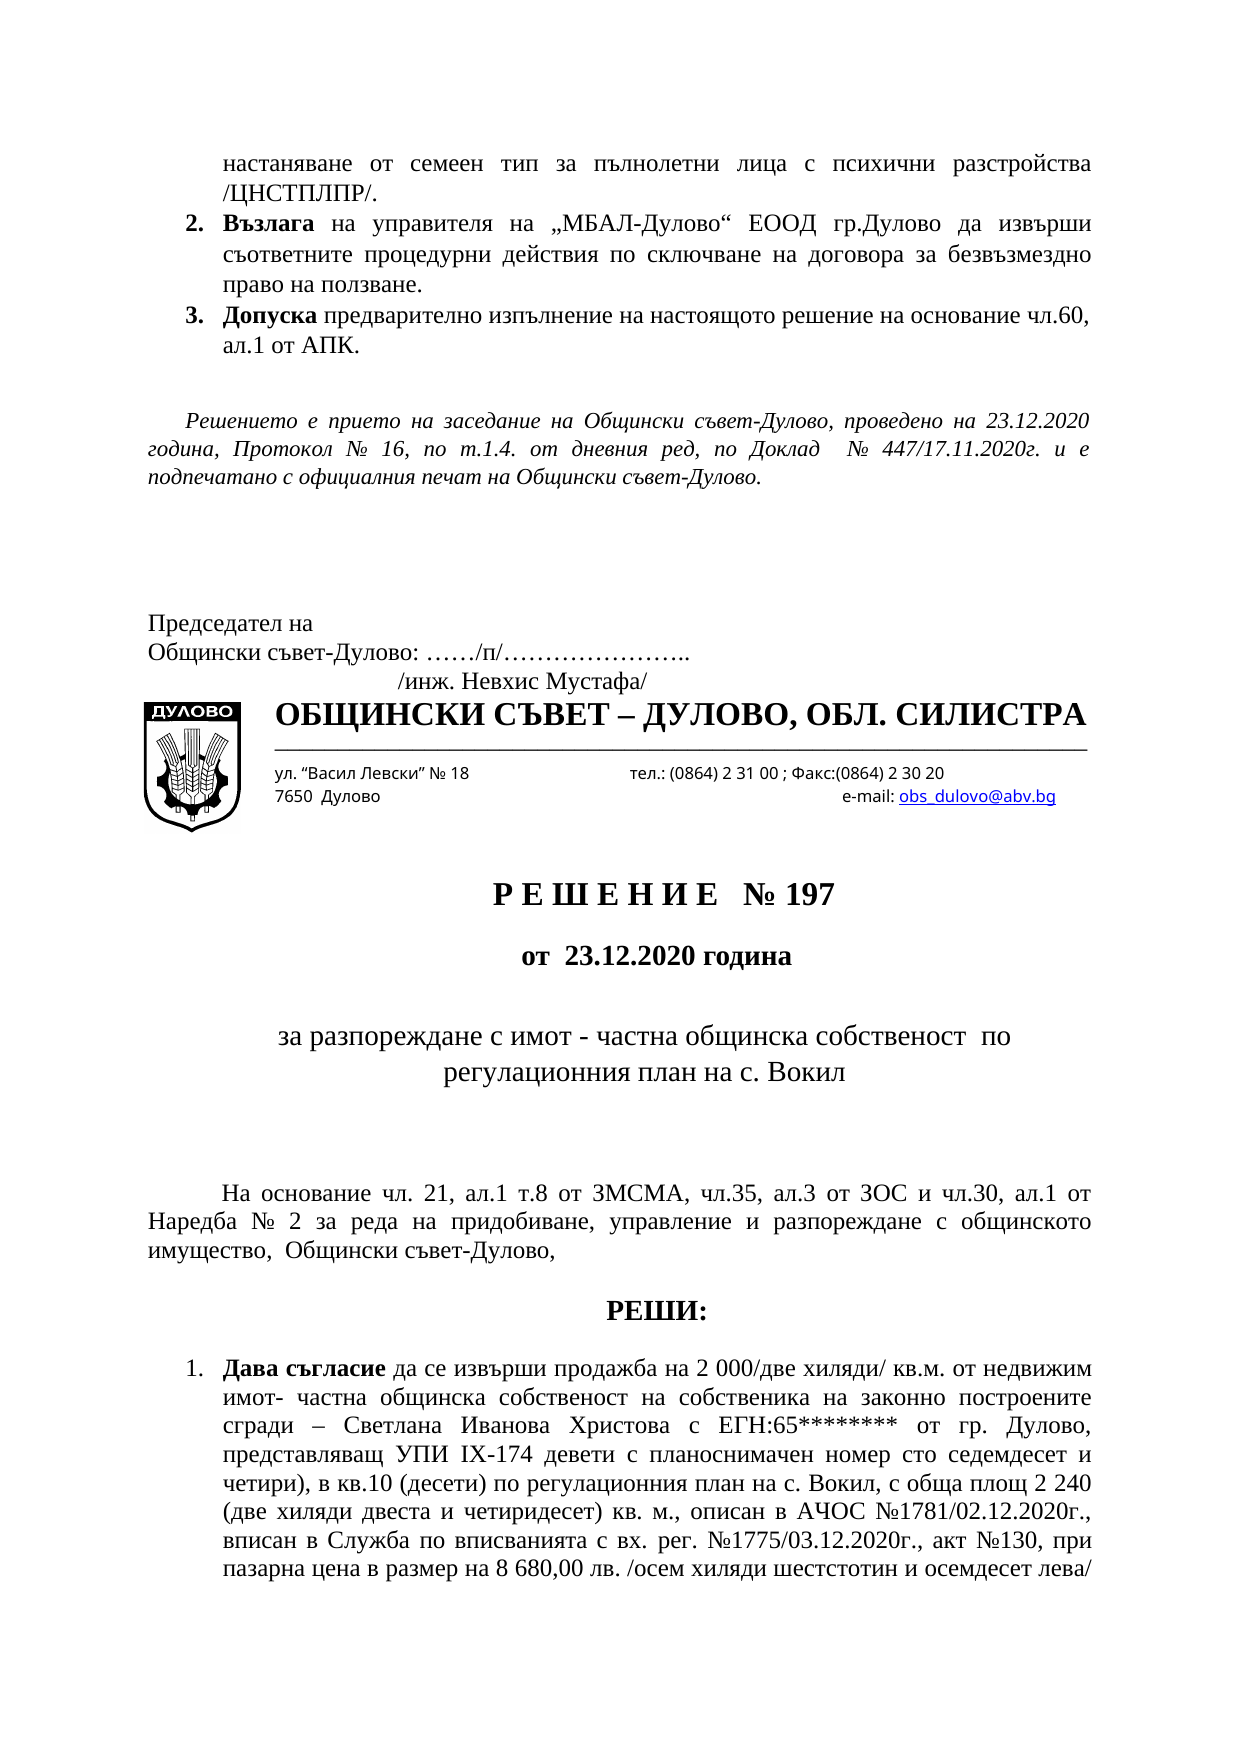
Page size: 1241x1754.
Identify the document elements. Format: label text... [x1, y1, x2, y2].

text от 23.12.2020 година [148, 938, 1093, 971]
text регулационния план на с. Вокил [204, 1054, 1085, 1087]
text /инж. Невхис Мустафа/ [148, 666, 1093, 695]
text Р Е Ш Е Н И Е № 197 [443, 874, 1093, 913]
text 7650 Дулово e-mail: obs_dulovo@abv.bg [241, 784, 1093, 807]
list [185, 148, 1093, 207]
text за разпореждане с имот - частна общинска собственост по [204, 1018, 1085, 1052]
text РЕШИ: [148, 1293, 1093, 1326]
list Допуска предварително изпълнение на настоящото решение на основание чл.60, ал.1 от АПК. [185, 300, 1093, 359]
text ––––––––––––––––––––––––––––––––––––––––––––––––––––––––––––––––– [241, 733, 1093, 762]
text Общински съвет-Дулово: ……/п/………………….. [148, 637, 1093, 666]
text Решението е прието на заседание на Общински съвет-Дулово, проведено на 23.12.2020 година, Протокол № 16, по т.1.4. от дневния ред, по Доклад № 447/17.11.2020г. и е подпечатано с официалния печат на Общински съвет-Дулово. [148, 408, 1093, 490]
text ОБЩИНСКИ СЪВЕТ – ДУЛОВО, ОБЛ. СИЛИСТРА [148, 695, 1093, 733]
list Възлага на управителя на „МБАЛ-Дулово“ ЕООД гр.Дулово да извърши съответните процедурни действия по сключване на договора за безвъзмездно право на ползване. [185, 208, 1093, 298]
text На основание чл. 21, ал.1 т.8 от ЗМСМА, чл.35, ал.3 от ЗОС и чл.30, ал.1 от Наредба № 2 за реда на придобиване, управление и разпореждане с общинското имущество, Общински съвет-Дулово, [148, 1178, 1093, 1264]
text ул. “Васил Левски” № 18 тел.: (0864) 2 31 00 ; Факс:(0864) 2 30 20 [241, 762, 1093, 784]
text Председател на [148, 608, 1093, 637]
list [185, 1354, 1093, 1582]
